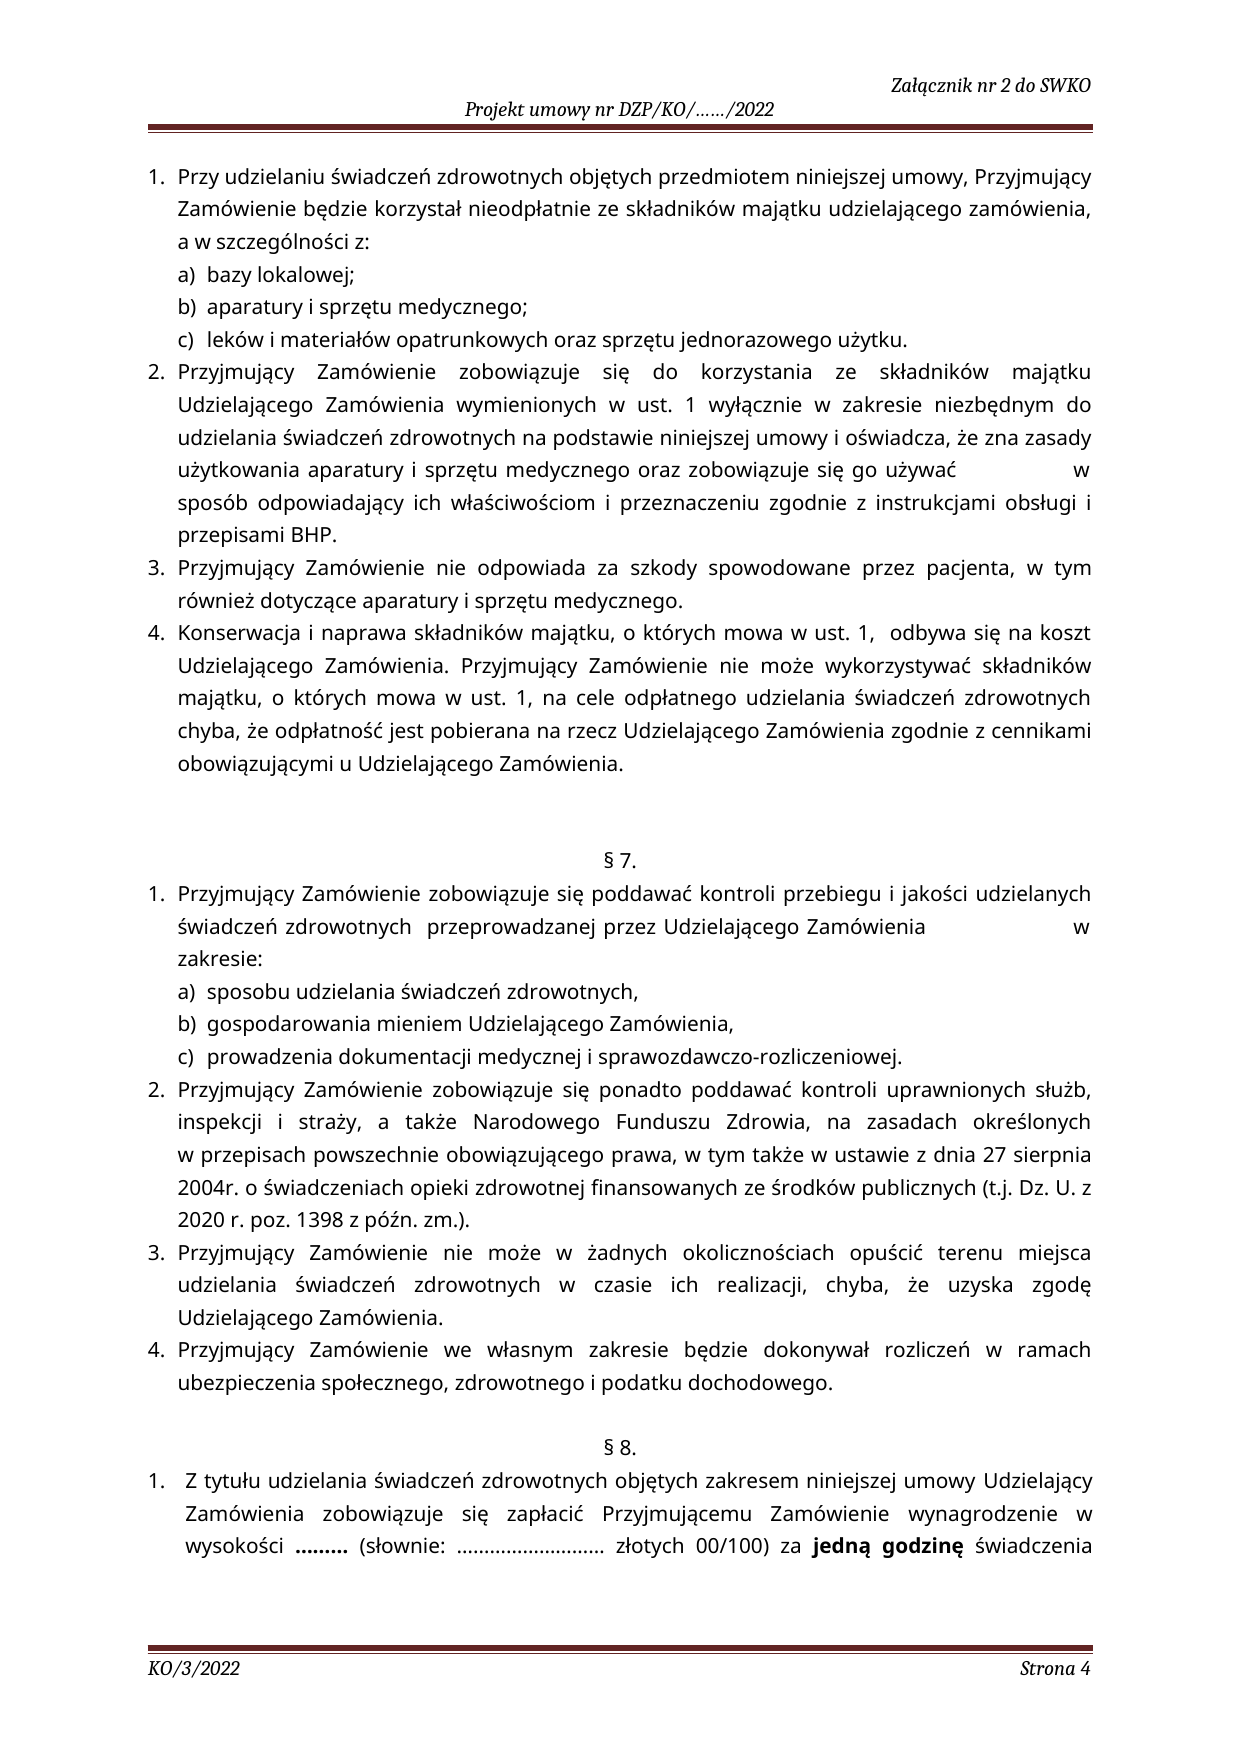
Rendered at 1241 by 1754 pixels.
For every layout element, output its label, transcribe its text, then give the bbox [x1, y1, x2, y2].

list sposobu udzielania świadczeń zdrowotnych, [177, 977, 1093, 1005]
list Przyjmujący Zamówienie zobowiązuje się ponadto poddawać kontroli uprawnionych służb, inspekcji i straży, a także Narodowego Funduszu Zdrowia, na zasadach określonych w przepisach powszechnie obowiązującego prawa, w tym także w ustawie z dnia 27 sierpnia 2004r. o świadczeniach opieki zdrowotnej finansowanych ze środków publicznych (t.j. Dz. U. z 2020 r. poz. 1398 z późn. zm.). [148, 1075, 1093, 1234]
list Konserwacja i naprawa składników majątku, o których mowa w ust. 1, odbywa się na koszt Udzielającego Zamówienia. Przyjmujący Zamówienie nie może wykorzystywać składników majątku, o których mowa w ust. 1, na cele odpłatnego udzielania świadczeń zdrowotnych chyba, że odpłatność jest pobierana na rzecz Udzielającego Zamówienia zgodnie z cennikami obowiązującymi u Udzielającego Zamówienia. [148, 618, 1093, 777]
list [148, 1466, 1093, 1560]
list prowadzenia dokumentacji medycznej i sprawozdawczo-rozliczeniowej. [177, 1042, 1093, 1071]
text § 8. [148, 1433, 1093, 1462]
list aparatury i sprzętu medycznego; [177, 292, 1093, 321]
list Przyjmujący Zamówienie nie odpowiada za szkody spowodowane przez pacjenta, w tym również dotyczące aparatury i sprzętu medycznego. [148, 553, 1093, 614]
list Przyjmujący Zamówienie zobowiązuje się poddawać kontroli przebiegu i jakości udzielanych świadczeń zdrowotnych przeprowadzanej przez Udzielającego Zamówienia w zakresie: [148, 879, 1093, 973]
list Przyjmujący Zamówienie we własnym zakresie będzie dokonywał rozliczeń w ramach ubezpieczenia społecznego, zdrowotnego i podatku dochodowego. [148, 1336, 1093, 1397]
list leków i materiałów opatrunkowych oraz sprzętu jednorazowego użytku. [177, 325, 1093, 353]
list Przyjmujący Zamówienie nie może w żadnych okolicznościach opuścić terenu miejsca udzielania świadczeń zdrowotnych w czasie ich realizacji, chyba, że uzyska zgodę Udzielającego Zamówienia. [148, 1238, 1093, 1331]
text § 7. [148, 847, 1093, 875]
list bazy lokalowej; [177, 260, 1093, 288]
list gospodarowania mieniem Udzielającego Zamówienia, [177, 1009, 1093, 1038]
list Przy udzielaniu świadczeń zdrowotnych objętych przedmiotem niniejszej umowy, Przyjmujący Zamówienie będzie korzystał nieodpłatnie ze składników majątku udzielającego zamówienia, a w szczególności z: [148, 162, 1093, 256]
list Przyjmujący Zamówienie zobowiązuje się do korzystania ze składników majątku Udzielającego Zamówienia wymienionych w ust. 1 wyłącznie w zakresie niezbędnym do udzielania świadczeń zdrowotnych na podstawie niniejszej umowy i oświadcza, że zna zasady użytkowania aparatury i sprzętu medycznego oraz zobowiązuje się go używać w sposób odpowiadający ich właściwościom i przeznaczeniu zgodnie z instrukcjami obsługi i przepisami BHP. [148, 357, 1093, 549]
